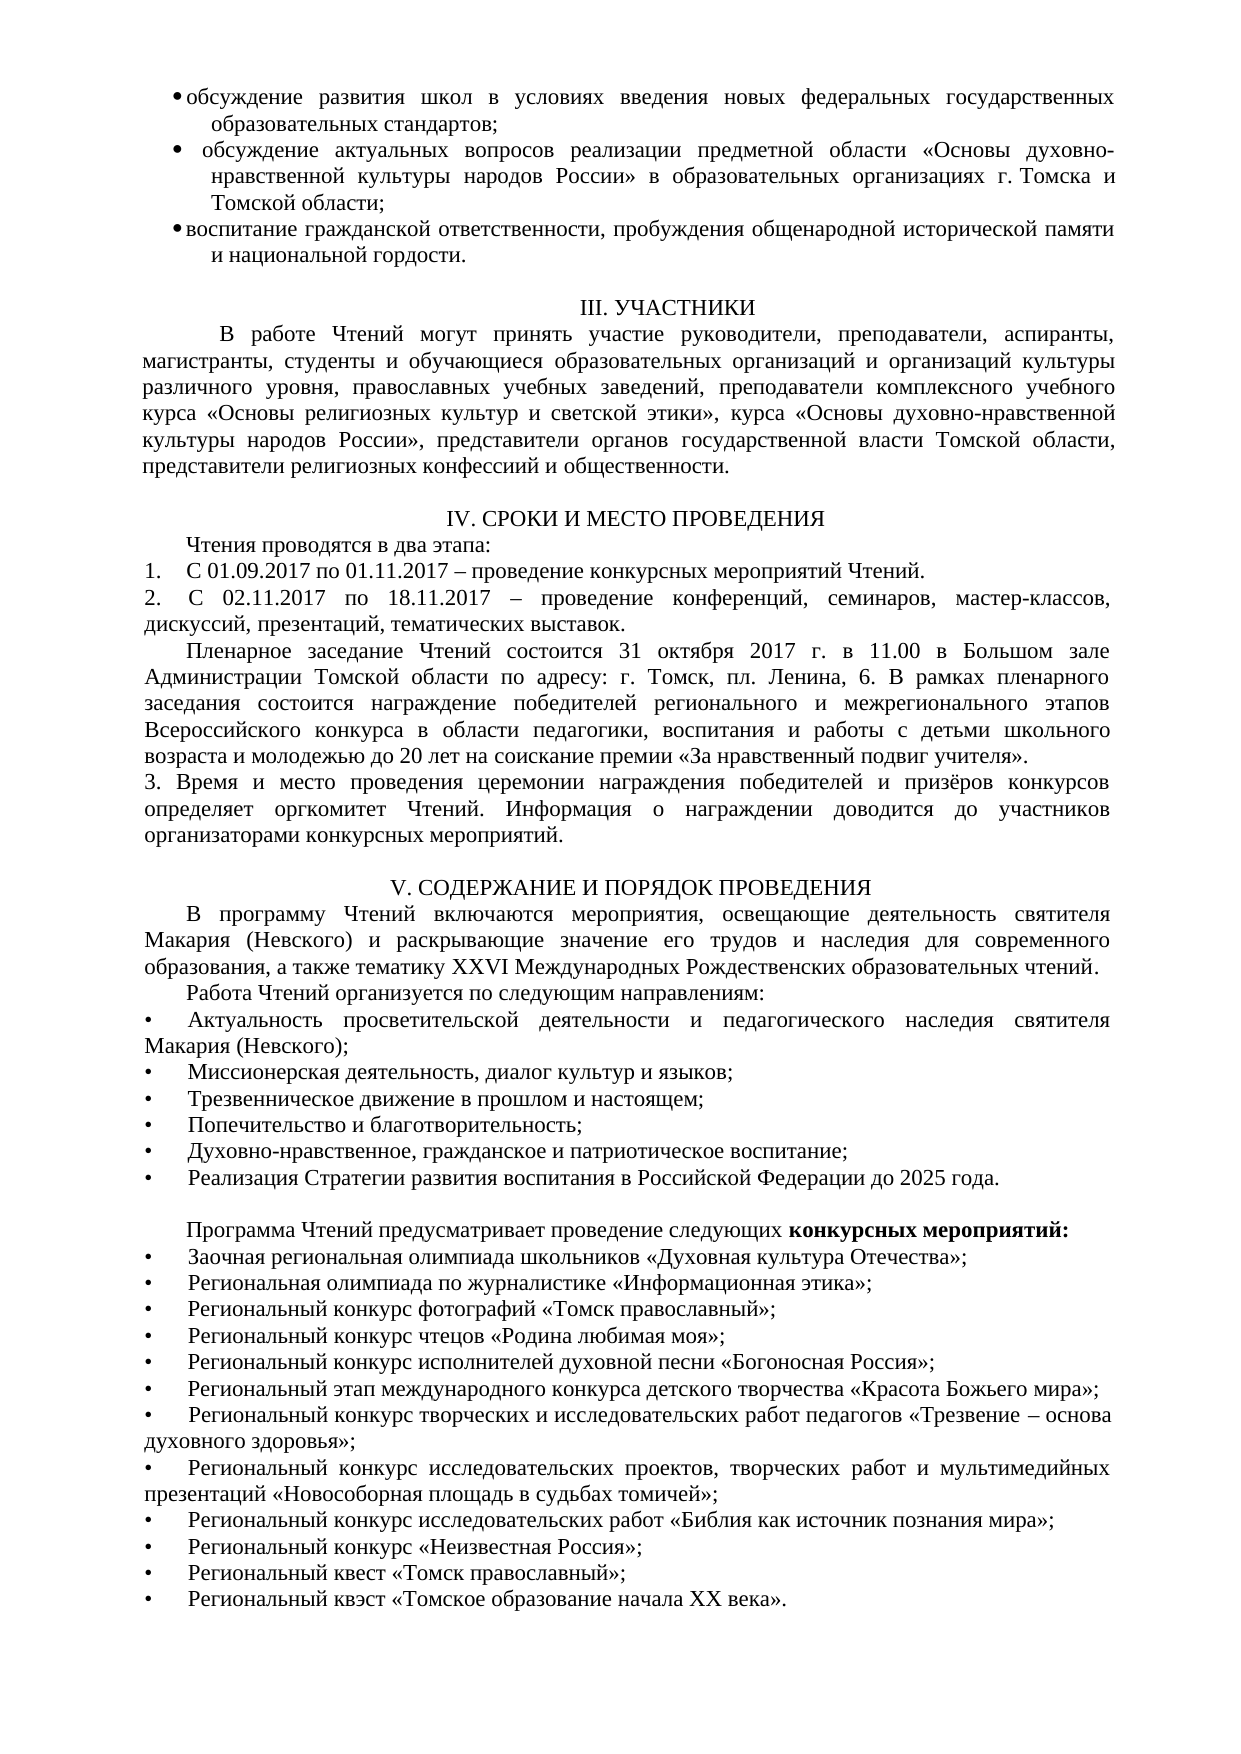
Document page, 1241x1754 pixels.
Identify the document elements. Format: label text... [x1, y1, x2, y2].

list воспитание гражданской ответственности, пробуждения общенародной исторической памяти и национальной гордости. [173, 215, 1116, 268]
list обсуждение развития школ в условиях введения новых федеральных государственных образовательных стандартов; [173, 83, 1116, 136]
list Региональный конкурс исследовательских проектов, творческих работ и мультимедийных презентаций «Новособорная площадь в судьбах томичей»; [144, 1454, 1112, 1506]
list Региональный квэст «Томское образование начала ХХ века». [144, 1585, 1122, 1612]
text Пленарное заседание Чтений состоится 31 октября 2017 г. в 11.00 в Большом зале Администрации Томской области по адресу: г. Томск, пл. Ленина, 6. В рамках пленарного заседания состоится награждение победителей регионального и межрегионального этапов Всероссийского конкурса в области педагогики, воспитания и работы с детьми школьного возраста и молодежью до 20 лет на соискание премии «За нравственный подвиг учителя». [144, 637, 1112, 768]
list Региональный конкурс творческих и исследовательских работ педагогов «Трезвение – основа духовного здоровья»; [144, 1401, 1112, 1454]
text В работе Чтений могут принять участие руководители, преподаватели, аспиранты, магистранты, студенты и обучающиеся образовательных организаций и организаций культуры различного уровня, православных учебных заведений, преподаватели комплексного учебного курса «Основы религиозных культур и светской этики», курса «Основы духовно-нравственной культуры народов России», представители органов государственной власти Томской области, представители религиозных конфессиий и общественности. [142, 320, 1116, 478]
text V. СОДЕРЖАНИЕ И ПОРЯДОК ПРОВЕДЕНИЯ [390, 874, 1122, 900]
list Региональный конкурс фотографий «Томск православный»; [144, 1296, 1122, 1322]
list Попечительство и благотворительность; [144, 1111, 1122, 1137]
list Региональный конкурс чтецов «Родина любимая моя»; [144, 1322, 1122, 1348]
text Чтения проводятся в два этапа: [144, 531, 1122, 558]
list Актуальность просветительской деятельности и педагогического наследия святителя Макария (Невского); [144, 1006, 1112, 1058]
list Региональный конкурс исполнителей духовной песни «Богоносная Россия»; [144, 1348, 1122, 1374]
list Региональный квест «Томск православный»; [144, 1559, 1122, 1585]
list обсуждение актуальных вопросов реализации предметной области «Основы духовно-нравственной культуры народов России» в образовательных организациях г. Томска и Томской области; [173, 136, 1116, 215]
list Заочная региональная олимпиада школьников «Духовная культура Отечества»; [144, 1243, 1122, 1269]
list Миссионерская деятельность, диалог культур и языков; [144, 1058, 1122, 1085]
text В программу Чтений включаются мероприятия, освещающие деятельность святителя Макария (Невского) и раскрывающие значение его трудов и наследия для современного образования, а также тематику XXVI Международных Рождественских образовательных чтений. [144, 900, 1112, 979]
list С 02.11.2017 по 18.11.2017 – проведение конференций, семинаров, мастер-классов, дискуссий, презентаций, тематических выставок. [144, 584, 1112, 637]
list Трезвенническое движение в прошлом и настоящем; [144, 1085, 1122, 1111]
text III. УЧАСТНИКИ [579, 294, 1122, 320]
text 3. Время и место проведения церемонии награждения победителей и призёров конкурсов определяет оргкомитет Чтений. Информация о награждении доводится до участников организаторами конкурсных мероприятий. [144, 768, 1112, 847]
list Реализация Стратегии развития воспитания в Российской Федерации до 2025 года. [144, 1164, 1122, 1190]
list Региональный этап международного конкурса детского творчества «Красота Божьего мира»; [144, 1374, 1122, 1401]
list Региональный конкурс «Неизвестная Россия»; [144, 1533, 1112, 1559]
list С 01.09.2017 по 01.11.2017 – проведение конкурсных мероприятий Чтений. [144, 558, 1122, 584]
text Работа Чтений организуется по следующим направлениям: [144, 979, 1122, 1006]
text Программа Чтений предусматривает проведение следующих конкурсных мероприятий: [144, 1216, 1122, 1243]
list Региональная олимпиада по журналистике «Информационная этика»; [144, 1269, 1122, 1296]
text IV. СРОКИ И МЕСТО ПРОВЕДЕНИЯ [446, 505, 1122, 531]
list Региональный конкурс исследовательских работ «Библия как источник познания мира»; [144, 1506, 1112, 1533]
list Духовно-нравственное, гражданское и патриотическое воспитание; [144, 1137, 1122, 1164]
